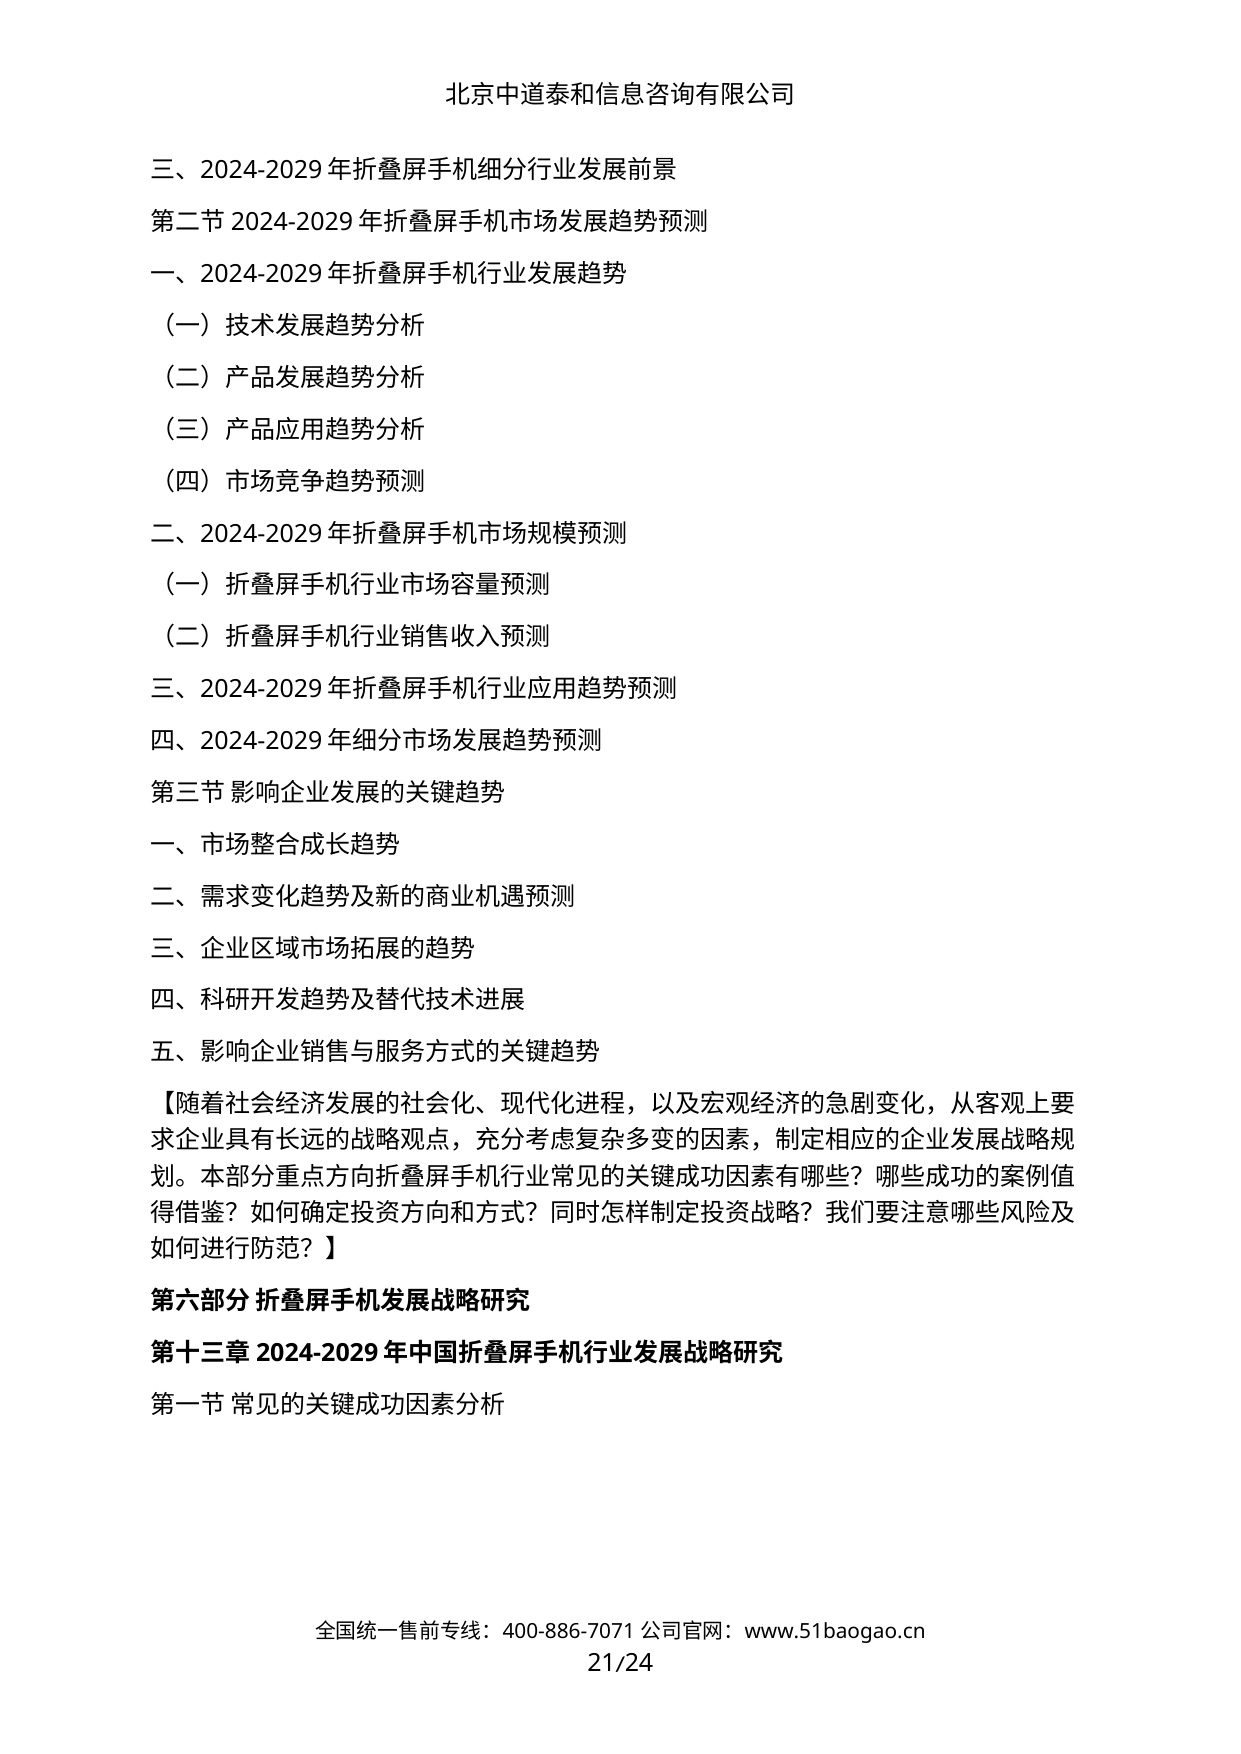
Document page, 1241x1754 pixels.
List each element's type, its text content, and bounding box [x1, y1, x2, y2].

text （一）技术发展趋势分析 [150, 306, 1090, 342]
text 第六部分 折叠屏手机发展战略研究 [150, 1281, 1090, 1317]
text 三、企业区域市场拓展的趋势 [150, 928, 1090, 964]
text （二）折叠屏手机行业销售收入预测 [150, 617, 1090, 653]
text 二、2024-2029年折叠屏手机市场规模预测 [150, 513, 1090, 549]
text （三）产品应用趋势分析 [150, 409, 1090, 446]
text 五、影响企业销售与服务方式的关键趋势 [150, 1032, 1090, 1068]
text 一、2024-2029年折叠屏手机行业发展趋势 [150, 254, 1090, 290]
text （二）产品发展趋势分析 [150, 357, 1090, 394]
text 二、需求变化趋势及新的商业机遇预测 [150, 876, 1090, 912]
text 四、科研开发趋势及替代技术进展 [150, 980, 1090, 1016]
text 第二节 2024-2029年折叠屏手机市场发展趋势预测 [150, 202, 1090, 238]
text 【随着社会经济发展的社会化、现代化进程，以及宏观经济的急剧变化，从客观上要求企业具有长远的战略观点，充分考虑复杂多变的因素，制定相应的企业发展战略规划。本部分重点方向折叠屏手机行业常见的关键成功因素有哪些？哪些成功的案例值得借鉴？如何确定投资方向和方式？同时怎样制定投资战略？我们要注意哪些风险及如何进行防范？】 [150, 1084, 1090, 1265]
text 第三节 影响企业发展的关键趋势 [150, 772, 1090, 809]
text 第十三章 2024-2029年中国折叠屏手机行业发展战略研究 [150, 1332, 1090, 1369]
text 第一节 常见的关键成功因素分析 [150, 1384, 1090, 1421]
text （四）市场竞争趋势预测 [150, 461, 1090, 497]
text 四、2024-2029年细分市场发展趋势预测 [150, 721, 1090, 757]
text 三、2024-2029年折叠屏手机行业应用趋势预测 [150, 669, 1090, 705]
text 一、市场整合成长趋势 [150, 824, 1090, 861]
text （一）折叠屏手机行业市场容量预测 [150, 565, 1090, 601]
text 三、2024-2029年折叠屏手机细分行业发展前景 [150, 150, 1090, 186]
